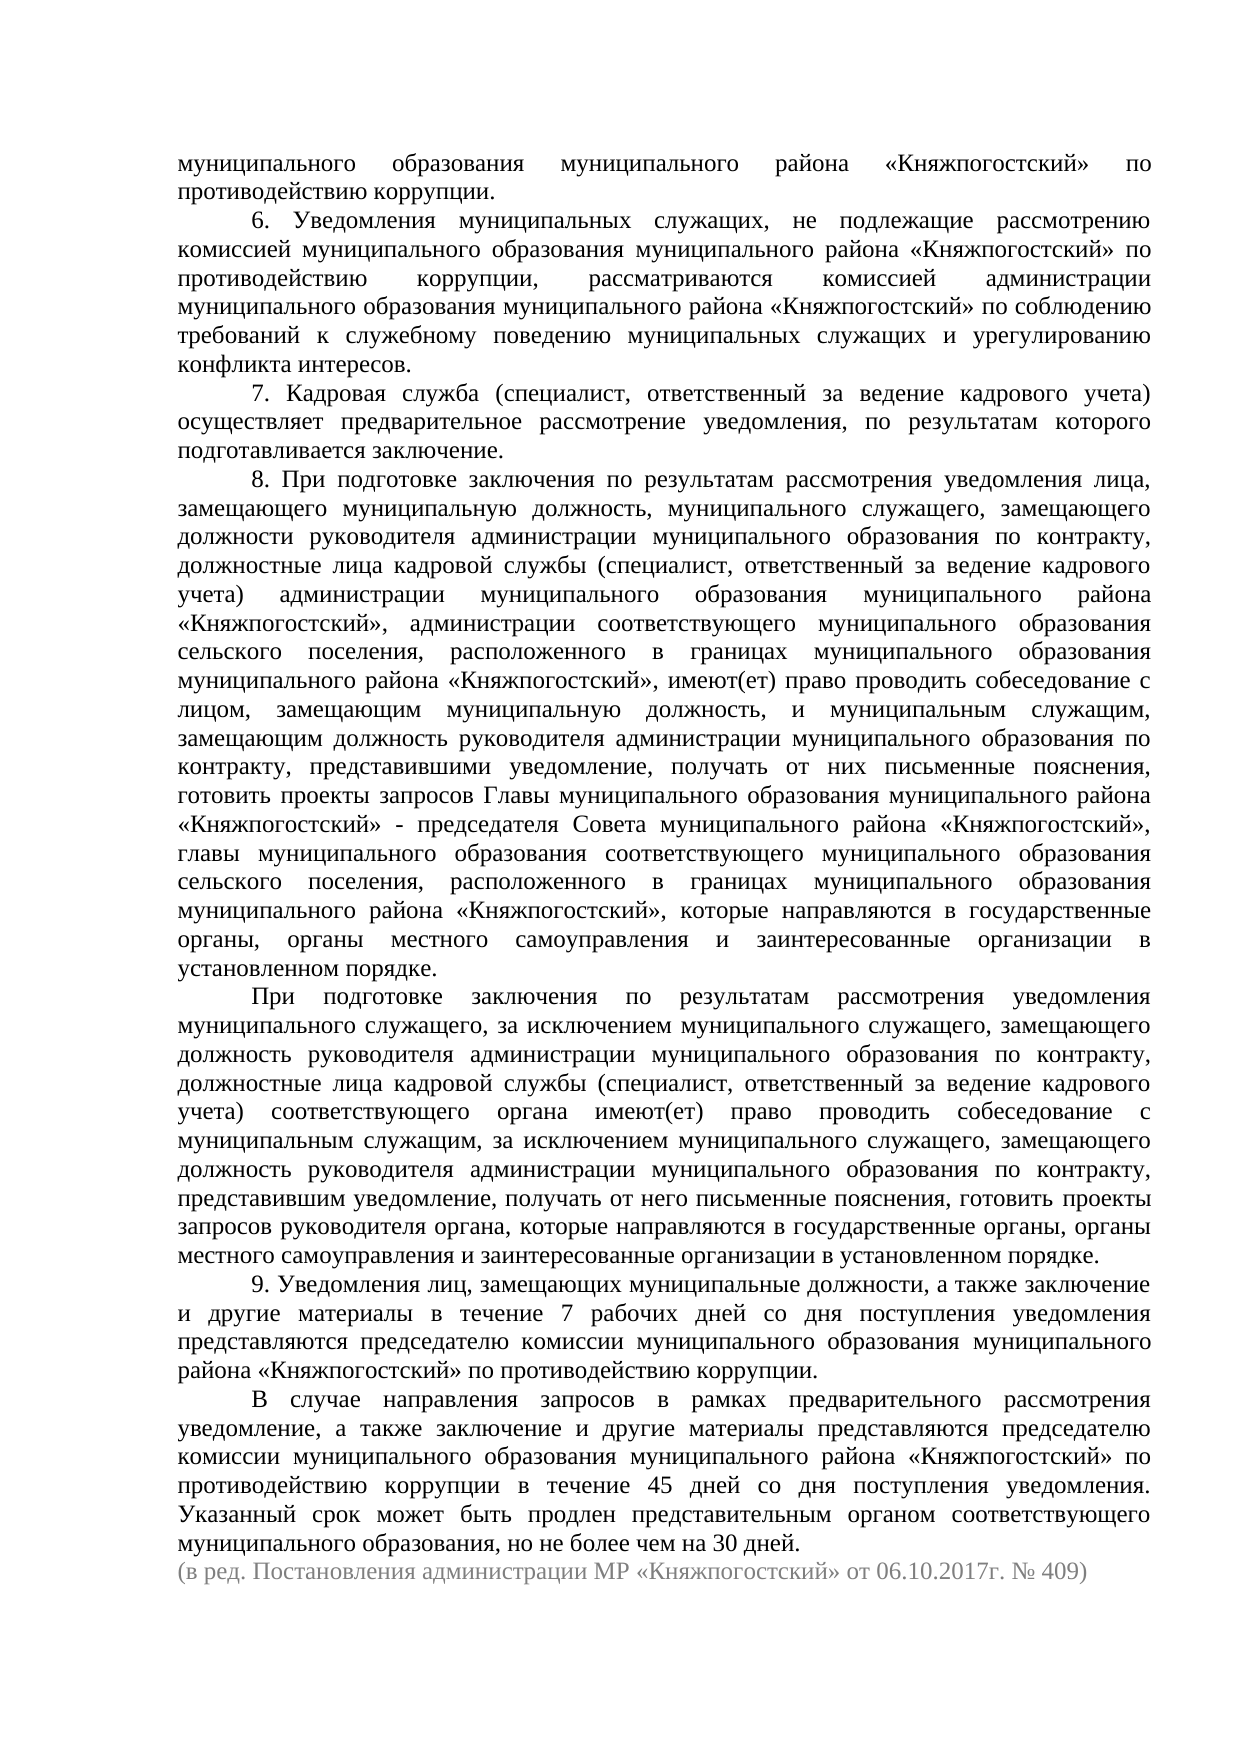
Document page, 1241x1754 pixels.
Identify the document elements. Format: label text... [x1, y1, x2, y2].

text При подготовке заключения по результатам рассмотрения уведомления муниципального служащего, за исключением муниципального служащего, замещающего должность руководителя администрации муниципального образования по контракту, должностные лица кадровой службы (специалист, ответственный за ведение кадрового учета) соответствующего органа имеют(ет) право проводить собеседование с муниципальным служащим, за исключением муниципального служащего, замещающего должность руководителя администрации муниципального образования по контракту, представившим уведомление, получать от него письменные пояснения, готовить проекты запросов руководителя органа, которые направляются в государственные органы, органы местного самоуправления и заинтересованные организации в установленном порядке. [177, 981, 1152, 1269]
text В случае направления запросов в рамках предварительного рассмотрения уведомление, а также заключение и другие материалы представляются председателю комиссии муниципального образования муниципального района «Княжпогостский» по противодействию коррупции в течение 45 дней со дня поступления уведомления. Указанный срок может быть продлен представительным органом соответствующего муниципального образования, но не более чем на 30 дней. [177, 1384, 1152, 1556]
text (в ред. Постановления администрации МР «Княжпогостский» от 06.10.2017г. № 409) [177, 1556, 1152, 1585]
text 8. При подготовке заключения по результатам рассмотрения уведомления лица, замещающего муниципальную должность, муниципального служащего, замещающего должности руководителя администрации муниципального образования по контракту, должностные лица кадровой службы (специалист, ответственный за ведение кадрового учета) администрации муниципального образования муниципального района «Княжпогостский», администрации соответствующего муниципального образования сельского поселения, расположенного в границах муниципального образования муниципального района «Княжпогостский», имеют(ет) право проводить собеседование с лицом, замещающим муниципальную должность, и муниципальным служащим, замещающим должность руководителя администрации муниципального образования по контракту, представившими уведомление, получать от них письменные пояснения, готовить проекты запросов Главы муниципального образования муниципального района «Княжпогостский» - председателя Совета муниципального района «Княжпогостский», главы муниципального образования соответствующего муниципального образования сельского поселения, расположенного в границах муниципального образования муниципального района «Княжпогостский», которые направляются в государственные органы, органы местного самоуправления и заинтересованные организации в установленном порядке. [177, 464, 1152, 981]
text 9. Уведомления лиц, замещающих муниципальные должности, а также заключение и другие материалы в течение 7 рабочих дней со дня поступления уведомления представляются председателю комиссии муниципального образования муниципального района «Княжпогостский» по противодействию коррупции. [177, 1269, 1152, 1384]
text 7. Кадровая служба (специалист, ответственный за ведение кадрового учета) осуществляет предварительное рассмотрение уведомления, по результатам которого подготавливается заключение. [177, 378, 1152, 464]
text 6. Уведомления муниципальных служащих, не подлежащие рассмотрению комиссией муниципального образования муниципального района «Княжпогостский» по противодействию коррупции, рассматриваются комиссией администрации муниципального образования муниципального района «Княжпогостский» по соблюдению требований к служебному поведению муниципальных служащих и урегулированию конфликта интересов. [177, 205, 1152, 378]
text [177, 148, 1152, 205]
